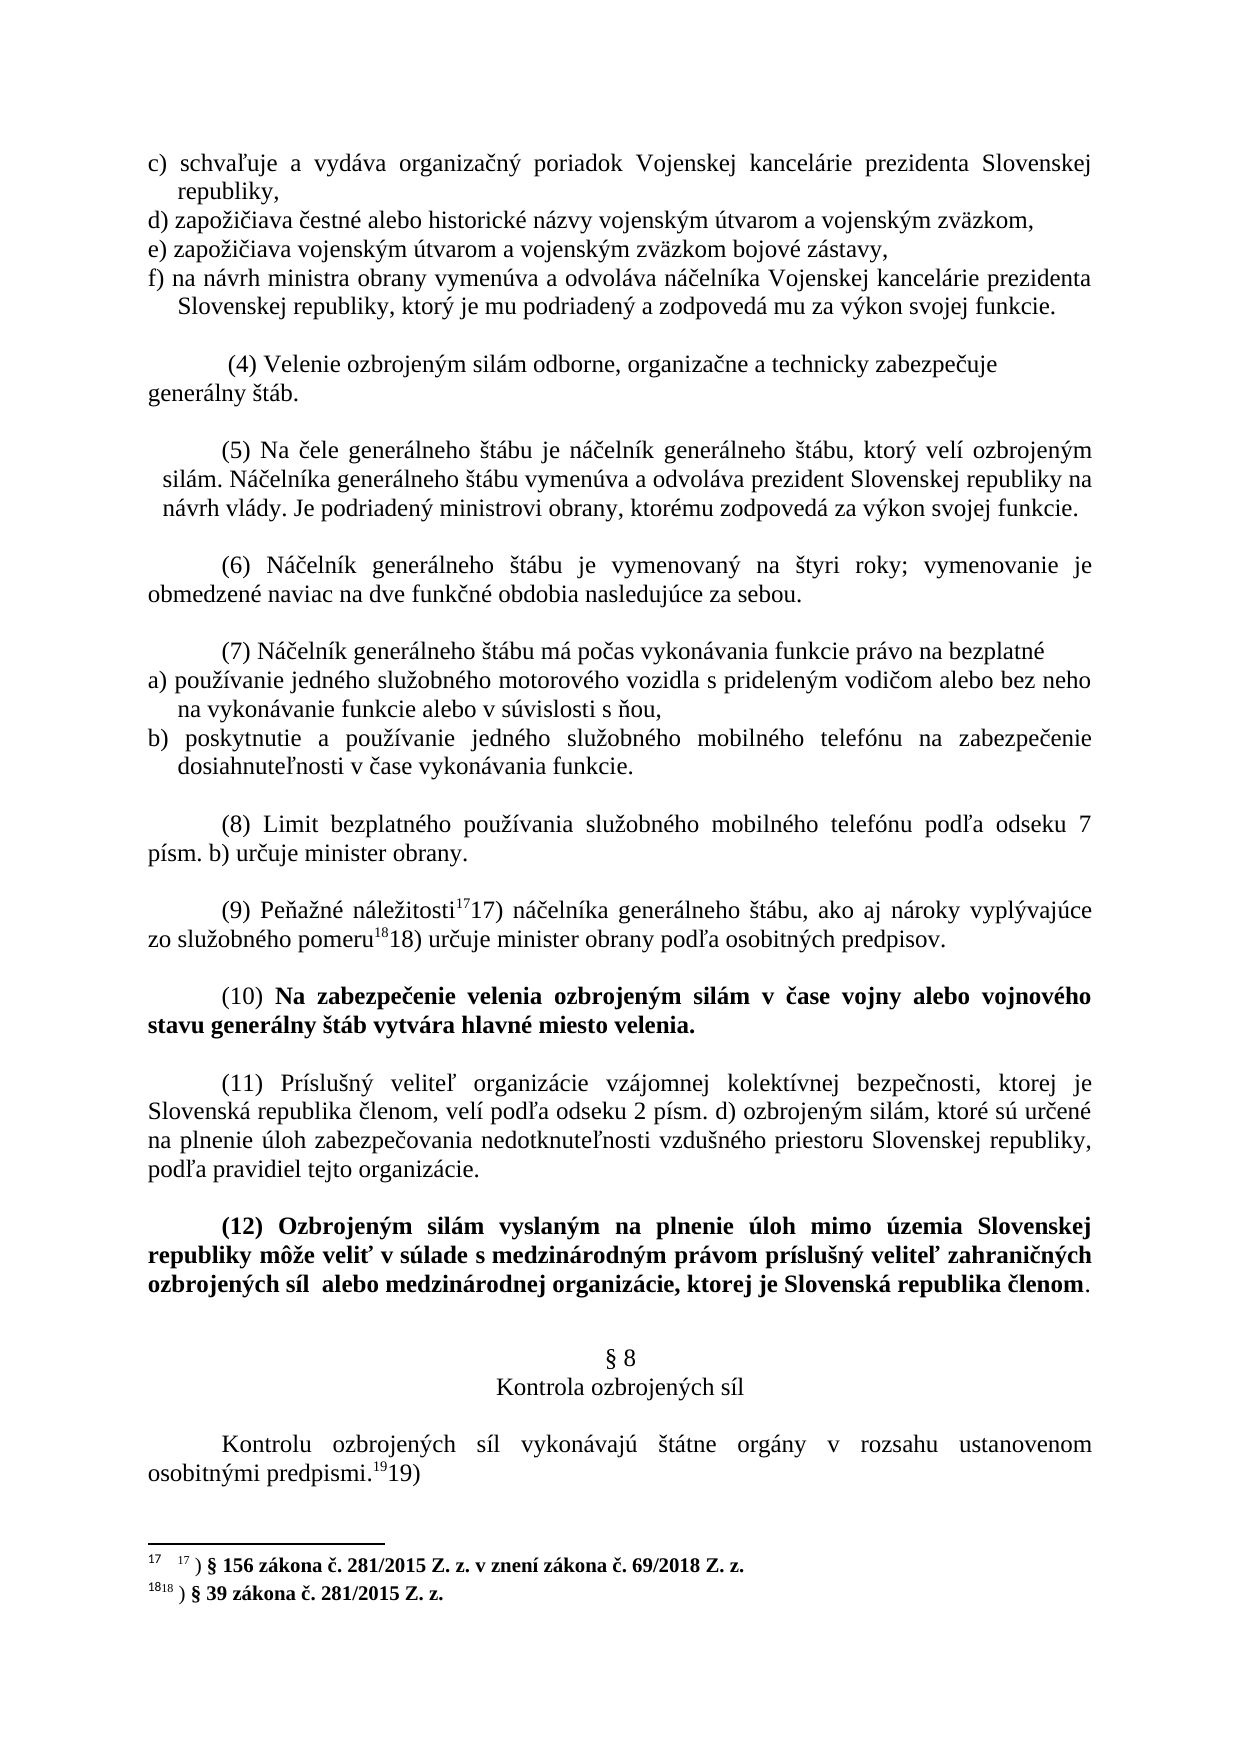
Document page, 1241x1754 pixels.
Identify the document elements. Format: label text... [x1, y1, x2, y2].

text e) zapožičiava vojenským útvarom a vojenským zväzkom bojové zástavy, [148, 234, 1093, 263]
text b) poskytnutie a používanie jedného služobného mobilného telefónu na zabezpečenie dosiahnuteľnosti v čase vykonávania funkcie. [148, 723, 1093, 780]
text § 8 [148, 1343, 1093, 1372]
text Kontrolu ozbrojených síl vykonávajú štátne orgány v rozsahu ustanovenom osobitnými predpismi.19) [148, 1429, 1093, 1487]
text (11) Príslušný veliteľ organizácie vzájomnej kolektívnej bezpečnosti, ktorej je Slovenská republika členom, velí podľa odseku 2 písm. d) ozbrojeným silám, ktoré sú určené na plnenie úloh zabezpečovania nedotknuteľnosti vzdušného priestoru Slovenskej republiky, podľa pravidiel tejto organizácie. [148, 1068, 1093, 1183]
text Kontrola ozbrojených síl [148, 1372, 1093, 1401]
text (7) Náčelník generálneho štábu má počas vykonávania funkcie právo na bezplatné [148, 636, 1093, 665]
text (4) Velenie ozbrojeným silám odborne, organizačne a technicky zabezpečuje generálny štáb. [148, 349, 1093, 406]
text (6) Náčelník generálneho štábu je vymenovaný na štyri roky; vymenovanie je obmedzené naviac na dve funkčné obdobia nasledujúce za sebou. [148, 550, 1093, 608]
text (10) Na zabezpečenie velenia ozbrojeným silám v čase vojny alebo vojnového stavu generálny štáb vytvára hlavné miesto velenia. [148, 981, 1093, 1039]
text a) používanie jedného služobného motorového vozidla s prideleným vodičom alebo bez neho na vykonávanie funkcie alebo v súvislosti s ňou, [148, 665, 1093, 723]
text (5) Na čele generálneho štábu je náčelník generálneho štábu, ktorý velí ozbrojeným silám. Náčelníka generálneho štábu vymenúva a odvoláva prezident Slovenskej republiky na návrh vlády. Je podriadený ministrovi obrany, ktorému zodpovedá za výkon svojej funkcie. [162, 435, 1093, 521]
text f) na návrh ministra obrany vymenúva a odvoláva náčelníka Vojenskej kancelárie prezidenta Slovenskej republiky, ktorý je mu podriadený a zodpovedá mu za výkon svojej funkcie. [148, 263, 1093, 320]
text d) zapožičiava čestné alebo historické názvy vojenským útvarom a vojenským zväzkom, [148, 205, 1093, 234]
text (12) Ozbrojeným silám vyslaným na plnenie úloh mimo územia Slovenskej republiky môže veliť v súlade s medzinárodným právom príslušný veliteľ zahraničných ozbrojených síl alebo medzinárodnej organizácie, ktorej je Slovenská republika členom. [148, 1211, 1093, 1298]
text (9) Peňažné náležitosti17) náčelníka generálneho štábu, ako aj nároky vyplývajúce zo služobného pomeru18) určuje minister obrany podľa osobitných predpisov. [148, 895, 1093, 953]
text c) schvaľuje a vydáva organizačný poriadok Vojenskej kancelárie prezidenta Slovenskej republiky, [148, 148, 1093, 205]
text (8) Limit bezplatného používania služobného mobilného telefónu podľa odseku 7 písm. b) určuje minister obrany. [148, 809, 1093, 866]
